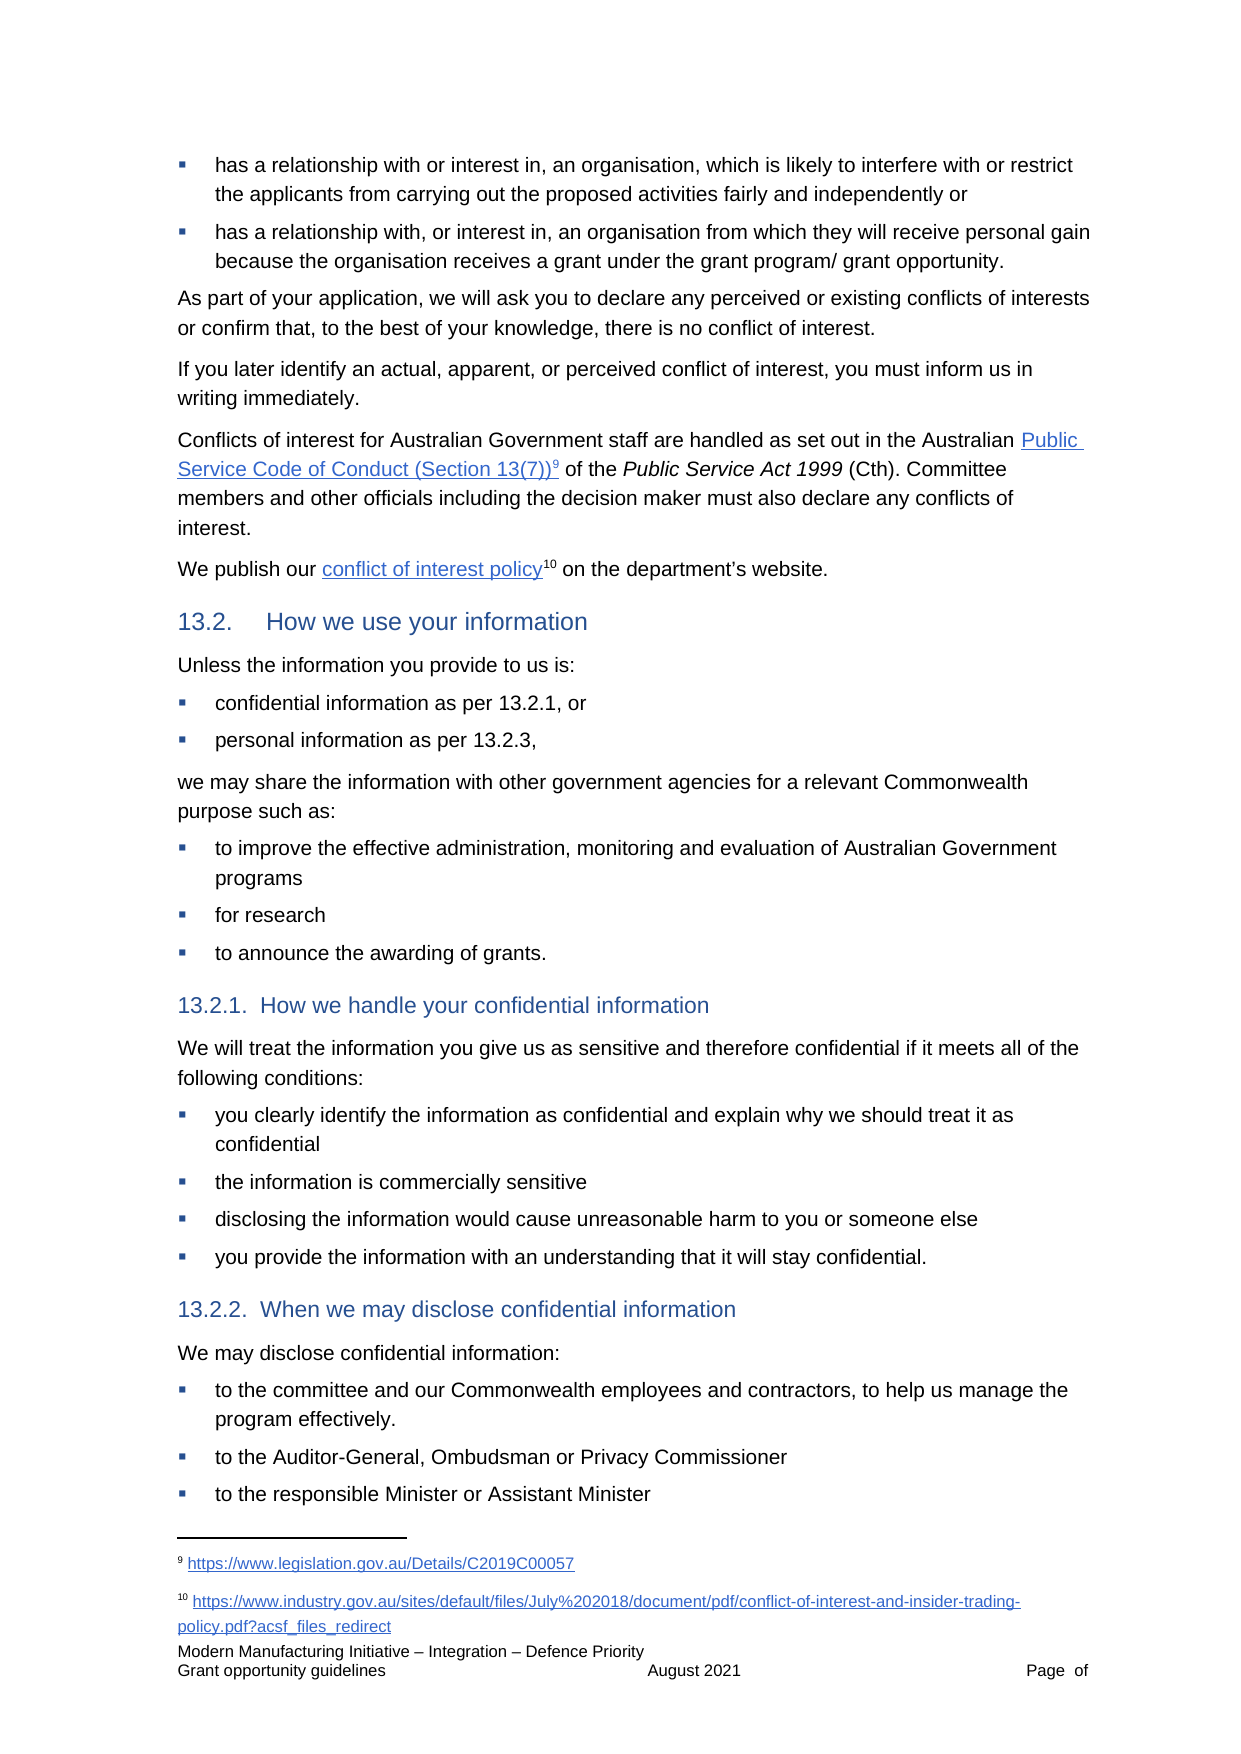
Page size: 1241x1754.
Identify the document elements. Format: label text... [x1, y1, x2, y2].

text We will treat the information you give us as sensitive and therefore confidential if it meets all of the following conditions: [177, 1031, 1092, 1089]
list to announce the awarding of grants. [177, 935, 1092, 964]
list confidential information as per 13.2.1, or [177, 685, 1092, 714]
list to improve the effective administration, monitoring and evaluation of Australian Government programs [177, 831, 1092, 889]
text Conflicts of interest for Australian Government staff are handled as set out in the Australian Public Service Code of Conduct (Section 13(7)) of the Public Service Act 1999 (Cth). Committee members and other officials including the decision maker must also declare any conflicts of interest. [177, 423, 1092, 539]
subtitle How we use your information [177, 606, 1092, 635]
list you provide the information with an understanding that it will stay confidential. [177, 1239, 1092, 1268]
text If you later identify an actual, apparent, or perceived conflict of interest, you must inform us in writing immediately. [177, 352, 1092, 410]
list personal information as per 13.2.3, [177, 723, 1092, 752]
list has a relationship with, or interest in, an organisation from which they will receive personal gain because the organisation receives a grant under the grant program/ grant opportunity. [177, 214, 1092, 273]
text We publish our conflict of interest policy on the department’s website. [177, 552, 1092, 581]
text We may disclose confidential information: [177, 1335, 1092, 1364]
list to the responsible Minister or Assistant Minister [177, 1477, 1092, 1506]
list the information is commercially sensitive [177, 1164, 1092, 1193]
list disclosing the information would cause unreasonable harm to you or someone else [177, 1202, 1092, 1231]
subtitle When we may disclose confidential information [177, 1293, 1092, 1323]
list to the Auditor-General, Ombudsman or Privacy Commissioner [177, 1439, 1092, 1468]
list to the committee and our Commonwealth employees and contractors, to help us manage the program effectively. [177, 1373, 1092, 1431]
list for research [177, 898, 1092, 927]
text we may share the information with other government agencies for a relevant Commonwealth purpose such as: [177, 764, 1092, 823]
text As part of your application, we will ask you to declare any perceived or existing conflicts of interests or confirm that, to the best of your knowledge, there is no conflict of interest. [177, 281, 1092, 339]
list you clearly identify the information as confidential and explain why we should treat it as confidential [177, 1098, 1092, 1156]
subtitle How we handle your confidential information [177, 989, 1092, 1018]
list has a relationship with or interest in, an organisation, which is likely to interfere with or restrict the applicants from carrying out the proposed activities fairly and independently or [177, 148, 1092, 206]
text Unless the information you provide to us is: [177, 648, 1092, 677]
